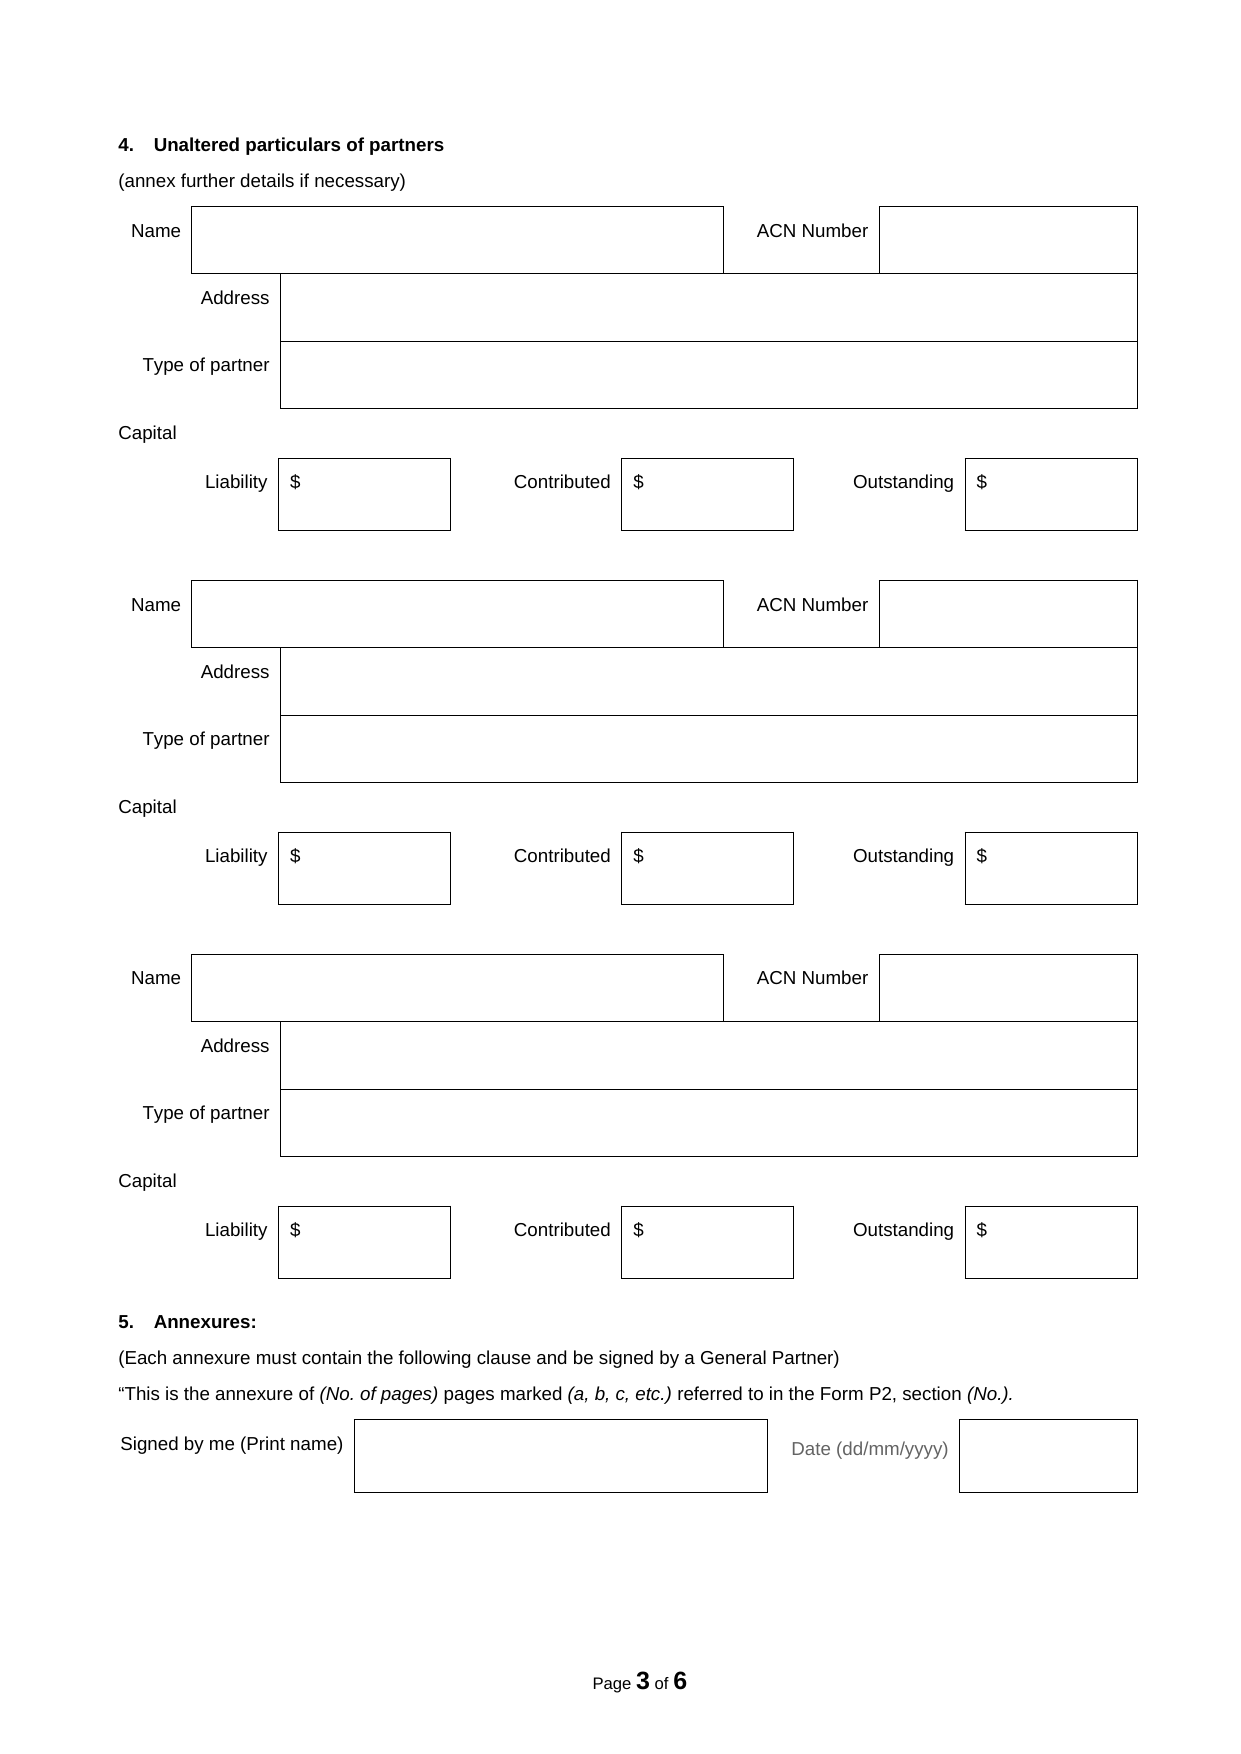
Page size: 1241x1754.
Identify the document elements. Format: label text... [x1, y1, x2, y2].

table_cell [281, 1022, 1137, 1088]
table_header [192, 955, 723, 1021]
table_cell Signed by me (Print name) [107, 1419, 354, 1492]
table_cell Address [107, 647, 280, 714]
table_cell Address [107, 1021, 280, 1088]
table_cell ACN Number [724, 206, 879, 273]
table_cell Liability [107, 458, 278, 530]
table_cell [880, 207, 1137, 273]
table_cell Capital [107, 408, 1137, 458]
table_cell $ [279, 1207, 450, 1278]
table_cell [192, 207, 723, 273]
table_cell Type of partner [107, 1089, 280, 1156]
table_cell Capital [107, 1156, 1137, 1206]
table_header ACN Number [724, 954, 879, 1021]
table_cell Unaltered particulars of partners (annex further details if necessary) [107, 74, 1137, 206]
table_header [880, 955, 1137, 1021]
table_cell Outstanding [794, 832, 965, 904]
table_cell Outstanding [794, 458, 965, 530]
table_cell Contributed [451, 832, 621, 904]
table_cell $ [966, 833, 1137, 904]
table_cell [281, 716, 1137, 782]
table_cell Name [107, 206, 191, 273]
table_cell [281, 274, 1137, 341]
table_cell $ [622, 459, 793, 530]
table_cell Liability [107, 1206, 278, 1278]
table_header [192, 581, 723, 647]
table_cell [281, 342, 1137, 408]
table_header ACN Number [724, 580, 879, 647]
table_header [880, 581, 1137, 647]
table_cell [355, 1420, 767, 1492]
table_cell Contributed [451, 458, 621, 530]
table_header Name [107, 954, 191, 1021]
table_cell Capital [107, 782, 1137, 832]
table_cell $ [622, 833, 793, 904]
table_cell $ [622, 1207, 793, 1278]
table_cell Type of partner [107, 715, 280, 782]
table_cell $ [966, 459, 1137, 530]
table_cell Date (dd/mm/yyyy) [768, 1419, 959, 1492]
table_cell Annexures: (Each annexure must contain the following clause and be signed by a General Partner) “This is the annexure of (No. of pages) pages marked (a, b, c, etc.) referred to in the Form P2, section (No.). [107, 1278, 1137, 1419]
table_cell [960, 1420, 1137, 1492]
table_cell [281, 1090, 1137, 1156]
table_cell Address [107, 273, 280, 341]
table_cell $ [966, 1207, 1137, 1278]
table_cell $ [279, 833, 450, 904]
table_cell Contributed [451, 1206, 621, 1278]
table_cell Liability [107, 832, 278, 904]
table_cell Outstanding [794, 1206, 965, 1278]
table_cell $ [279, 459, 450, 530]
table_cell Type of partner [107, 341, 280, 408]
table_header Name [107, 580, 191, 647]
table_cell [281, 648, 1137, 714]
